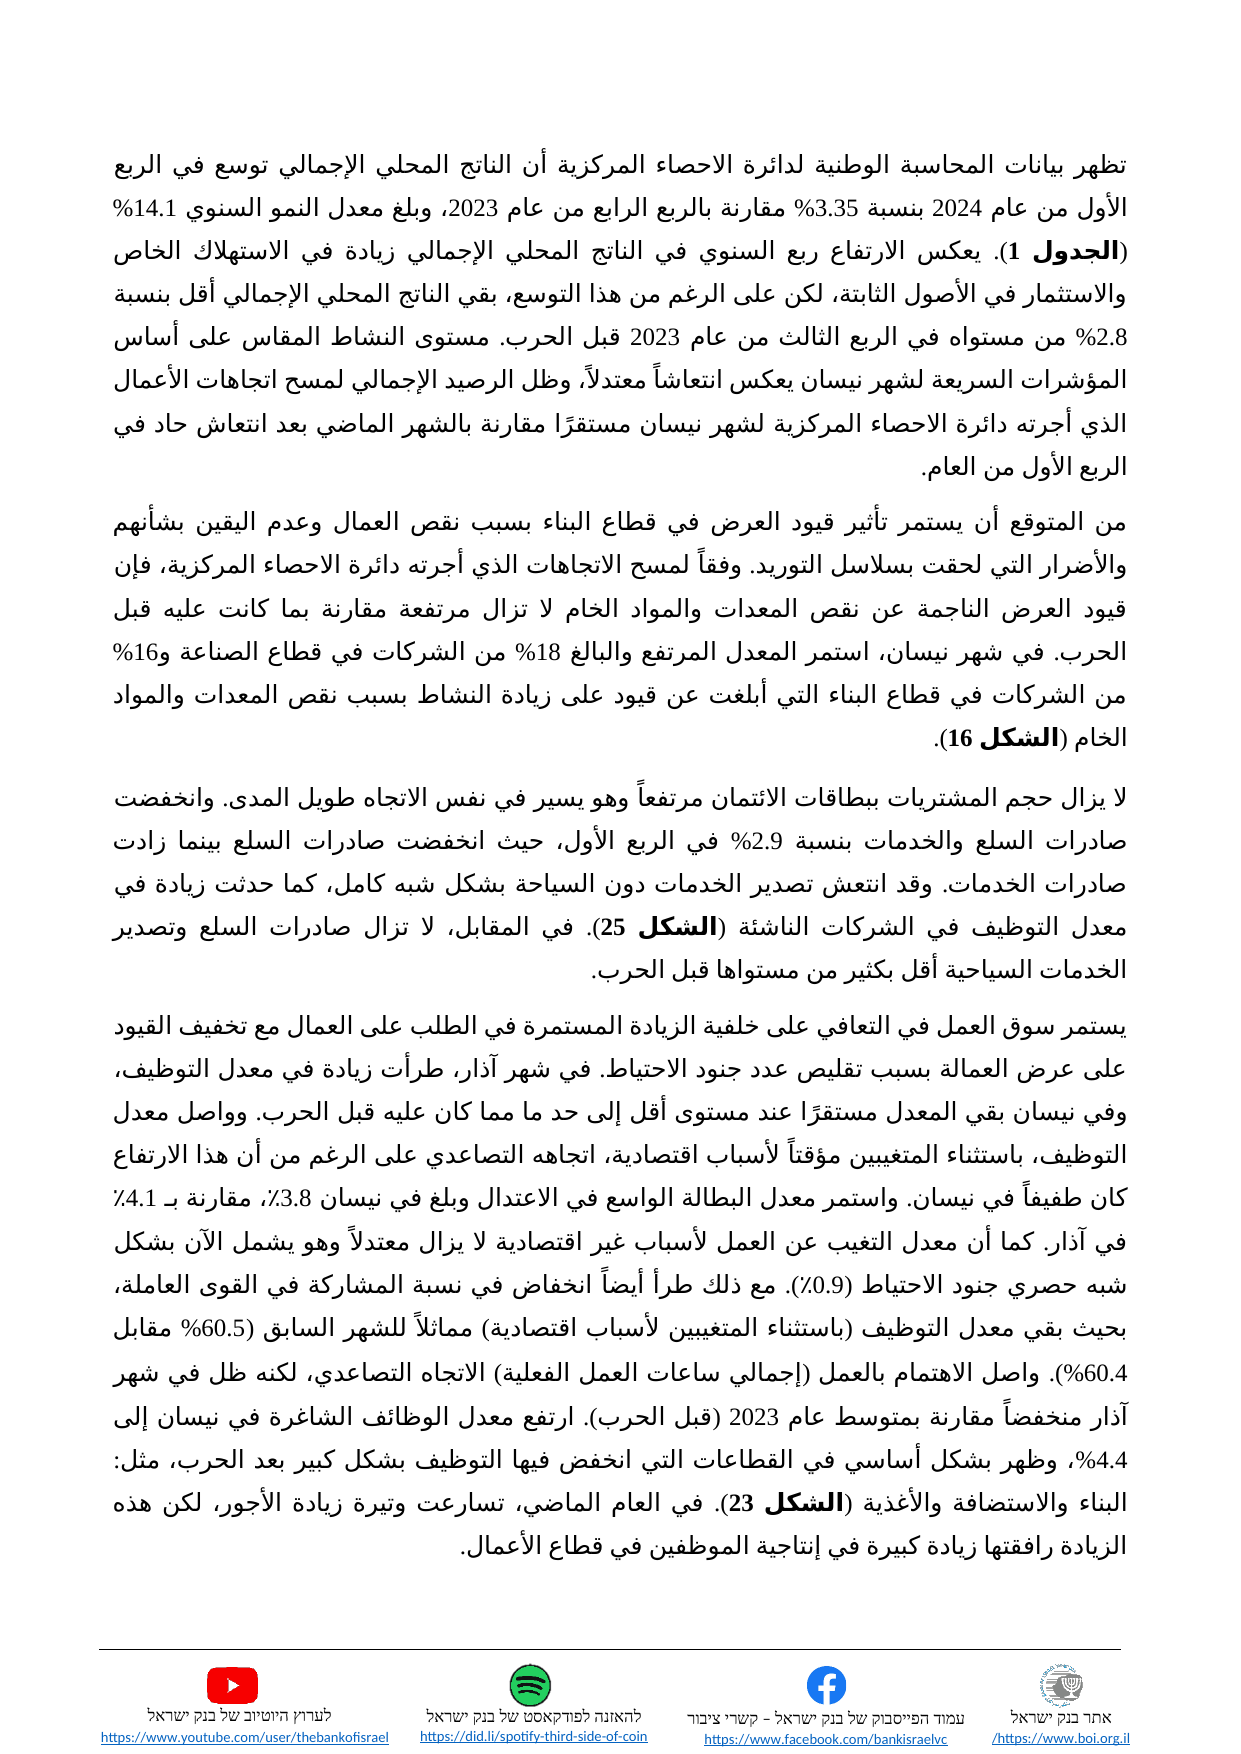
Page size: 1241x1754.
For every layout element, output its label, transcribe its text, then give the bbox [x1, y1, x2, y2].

picture [508, 1663, 552, 1707]
picture [806, 1665, 847, 1705]
text تظهر بيانات المحاسبة الوطنية لدائرة الاحصاء المركزية أن الناتج المحلي الإجمالي توسع في الربع الأول من عام 2024 بنسبة 3.35% مقارنة بالربع الرابع من عام 2023، وبلغ معدل النمو السنوي 14.1% (الجدول 1). يعكس الارتفاع ربع السنوي في الناتج المحلي الإجمالي زيادة في الاستهلاك الخاص والاستثمار في الأصول الثابتة، لكن على الرغم من هذا التوسع، بقي الناتج المحلي الإجمالي أقل بنسبة 2.8% من مستواه في الربع الثالث من عام 2023 قبل الحرب. مستوى النشاط المقاس على أساس المؤشرات السريعة لشهر نيسان يعكس انتعاشاً معتدلاً، وظل الرصيد الإجمالي لمسح اتجاهات الأعمال الذي أجرته دائرة الاحصاء المركزية لشهر نيسان مستقرًا مقارنة بالشهر الماضي بعد انتعاش حاد في الربع الأول من العام. [112, 150, 1128, 481]
text من المتوقع أن يستمر تأثير قيود العرض في قطاع البناء بسبب نقص العمال وعدم اليقين بشأنهم والأضرار التي لحقت بسلاسل التوريد. وفقاً لمسح الاتجاهات الذي أجرته دائرة الاحصاء المركزية، فإن قيود العرض الناجمة عن نقص المعدات والمواد الخام لا تزال مرتفعة مقارنة بما كانت عليه قبل الحرب. في شهر نيسان، استمر المعدل المرتفع والبالغ 18% من الشركات في قطاع الصناعة و16% من الشركات في قطاع البناء التي أبلغت عن قيود على زيادة النشاط بسبب نقص المعدات والمواد الخام (الشكل 16). [112, 507, 1128, 752]
picture [1035, 1659, 1087, 1711]
text لا يزال حجم المشتريات ببطاقات الائتمان مرتفعاً وهو يسير في نفس الاتجاه طويل المدى. وانخفضت صادرات السلع والخدمات بنسبة 2.9% في الربع الأول، حيث انخفضت صادرات السلع بينما زادت صادرات الخدمات. وقد انتعش تصدير الخدمات دون السياحة بشكل شبه كامل، كما حدثت زيادة في معدل التوظيف في الشركات الناشئة (الشكل 25). في المقابل، لا تزال صادرات السلع وتصدير الخدمات السياحية أقل بكثير من مستواها قبل الحرب. [112, 783, 1128, 984]
text يستمر سوق العمل في التعافي على خلفية الزيادة المستمرة في الطلب على العمال مع تخفيف القيود على عرض العمالة بسبب تقليص عدد جنود الاحتياط. في شهر آذار، طرأت زيادة في معدل التوظيف، وفي نيسان بقي المعدل مستقرًا عند مستوى أقل إلى حد ما مما كان عليه قبل الحرب. وواصل معدل التوظيف، باستثناء المتغيبين مؤقتاً لأسباب اقتصادية، اتجاهه التصاعدي على الرغم من أن هذا الارتفاع كان طفيفاً في نيسان. واستمر معدل البطالة الواسع في الاعتدال وبلغ في نيسان 3.8٪، مقارنة بـ 4.1٪ في آذار. كما أن معدل التغيب عن العمل لأسباب غير اقتصادية لا يزال معتدلاً وهو يشمل الآن بشكل شبه حصري جنود الاحتياط (0.9٪). مع ذلك طرأ أيضاً انخفاض في نسبة المشاركة في القوى العاملة، بحيث بقي معدل التوظيف (باستثناء المتغيبين لأسباب اقتصادية) مماثلاً للشهر السابق (60.5% مقابل 60.4%). واصل الاهتمام بالعمل (إجمالي ساعات العمل الفعلية) الاتجاه التصاعدي، لكنه ظل في شهر آذار منخفضاً مقارنة بمتوسط عام 2023 (قبل الحرب). ارتفع معدل الوظائف الشاغرة في نيسان إلى 4.4%، وظهر بشكل أساسي في القطاعات التي انخفض فيها التوظيف بشكل كبير بعد الحرب، مثل: البناء والاستضافة والأغذية (الشكل 23). في العام الماضي، تسارعت وتيرة زيادة الأجور، لكن هذه الزيادة رافقتها زيادة كبيرة في إنتاجية الموظفين في قطاع الأعمال. [112, 1011, 1128, 1560]
picture [205, 1666, 260, 1707]
